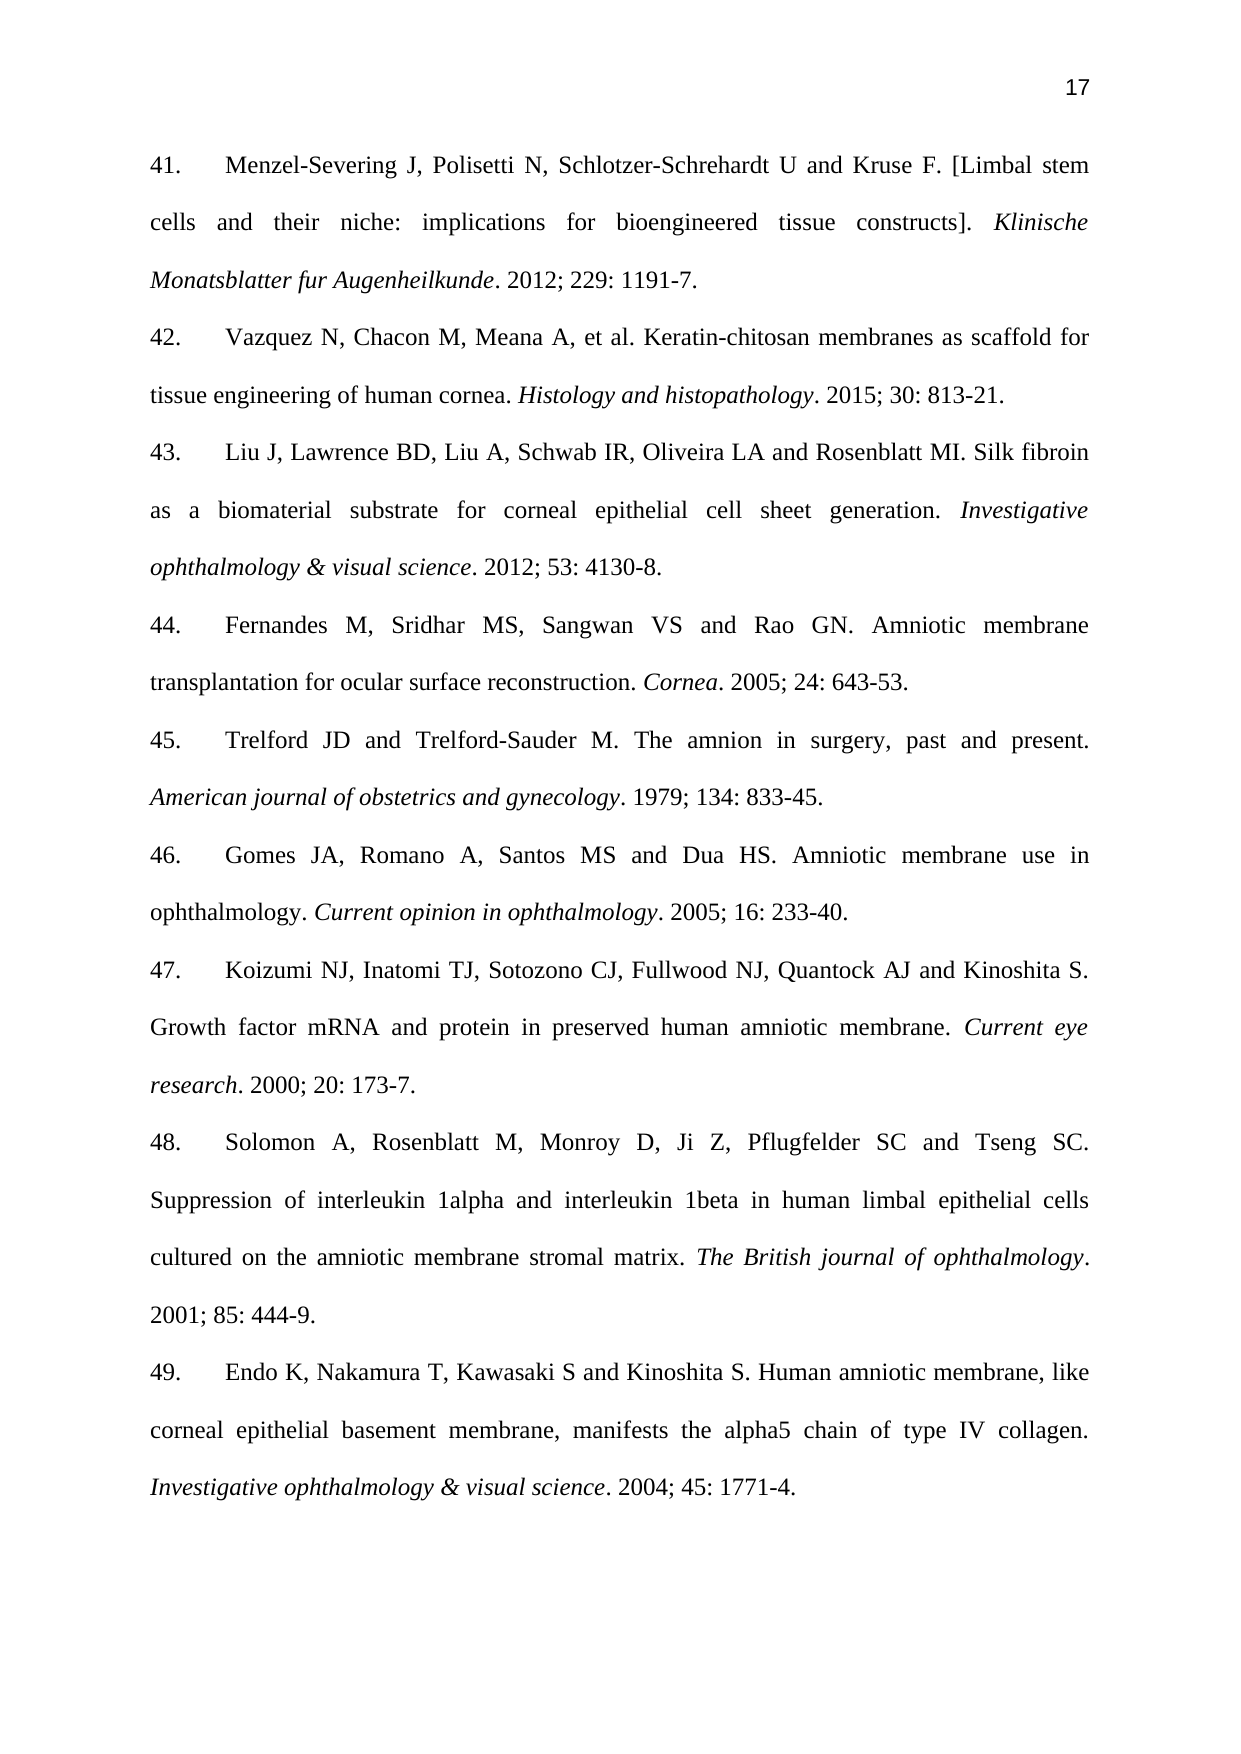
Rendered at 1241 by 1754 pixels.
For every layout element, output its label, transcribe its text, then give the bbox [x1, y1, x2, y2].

text 42. Vazquez N, Chacon M, Meana A, et al. Keratin-chitosan membranes as scaffold for tissue engineering of human cornea. Histology and histopathology. 2015; 30: 813-21. [150, 322, 1090, 409]
text 45. Trelford JD and Trelford-Sauder M. The amnion in surgery, past and present. American journal of obstetrics and gynecology. 1979; 134: 833-45. [150, 725, 1090, 811]
text 47. Koizumi NJ, Inatomi TJ, Sotozono CJ, Fullwood NJ, Quantock AJ and Kinoshita S. Growth factor mRNA and protein in preserved human amniotic membrane. Current eye research. 2000; 20: 173-7. [150, 955, 1090, 1099]
text 44. Fernandes M, Sridhar MS, Sangwan VS and Rao GN. Amniotic membrane transplantation for ocular surface reconstruction. Cornea. 2005; 24: 643-53. [150, 610, 1090, 696]
text 46. Gomes JA, Romano A, Santos MS and Dua HS. Amniotic membrane use in ophthalmology. Current opinion in ophthalmology. 2005; 16: 233-40. [150, 840, 1090, 926]
text 48. Solomon A, Rosenblatt M, Monroy D, Ji Z, Pflugfelder SC and Tseng SC. Suppression of interleukin 1alpha and interleukin 1beta in human limbal epithelial cells cultured on the amniotic membrane stromal matrix. The British journal of ophthalmology. 2001; 85: 444-9. [150, 1127, 1090, 1329]
text 41. Menzel-Severing J, Polisetti N, Schlotzer-Schrehardt U and Kruse F. [Limbal stem cells and their niche: implications for bioengineered tissue constructs]. Klinische Monatsblatter fur Augenheilkunde. 2012; 229: 1191-7. [150, 150, 1090, 294]
text 49. Endo K, Nakamura T, Kawasaki S and Kinoshita S. Human amniotic membrane, like corneal epithelial basement membrane, manifests the alpha5 chain of type IV collagen. Investigative ophthalmology & visual science. 2004; 45: 1771-4. [150, 1357, 1090, 1501]
text 43. Liu J, Lawrence BD, Liu A, Schwab IR, Oliveira LA and Rosenblatt MI. Silk fibroin as a biomaterial substrate for corneal epithelial cell sheet generation. Investigative ophthalmology & visual science. 2012; 53: 4130-8. [150, 437, 1090, 581]
